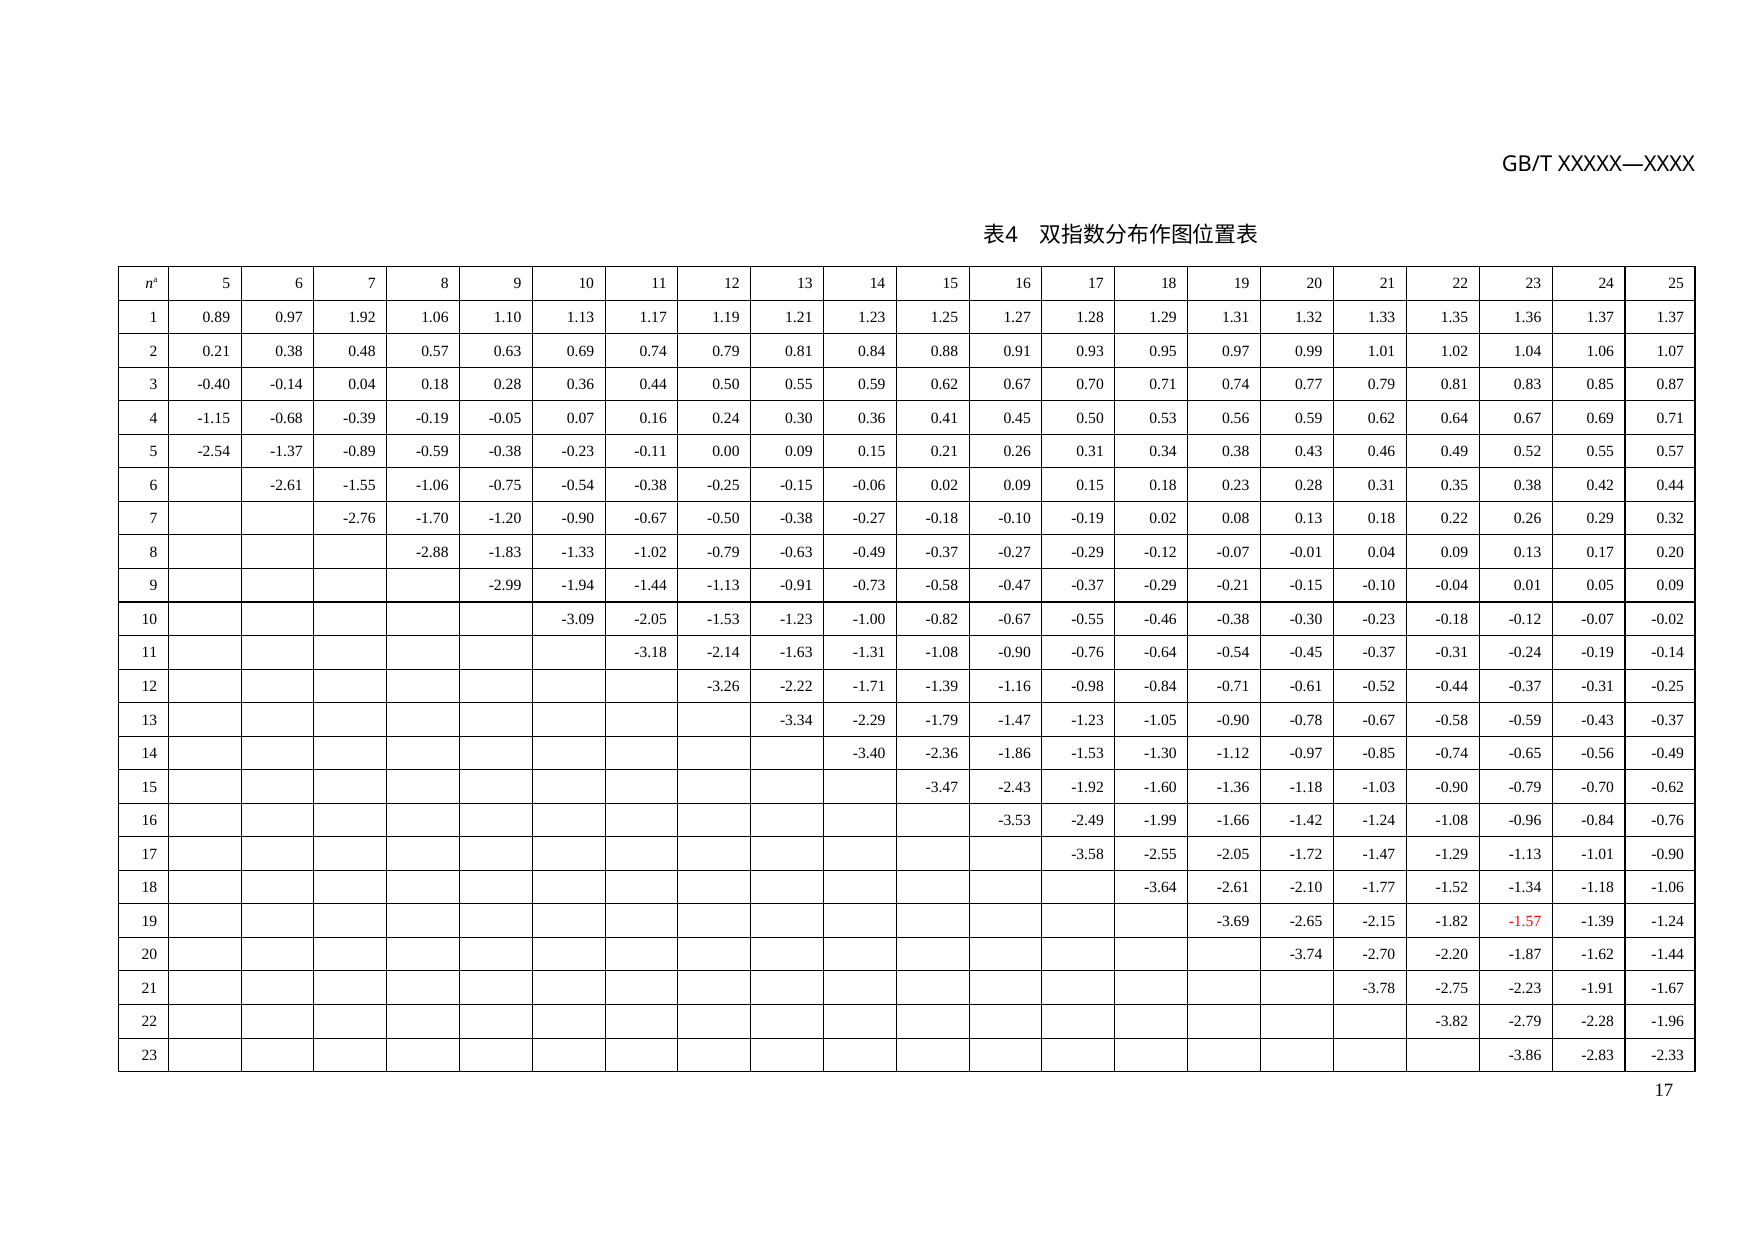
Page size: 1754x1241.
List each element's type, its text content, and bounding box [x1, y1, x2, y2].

table_cell -3.47 [897, 770, 969, 803]
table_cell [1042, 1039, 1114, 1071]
table_cell -1.15 [169, 401, 241, 434]
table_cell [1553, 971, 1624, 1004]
table_cell -0.38 [606, 468, 677, 501]
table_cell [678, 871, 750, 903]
table_cell 0.74 [606, 334, 677, 367]
table_cell -0.68 [242, 401, 313, 434]
table_cell -0.12 [1480, 603, 1552, 635]
table_cell [387, 603, 459, 635]
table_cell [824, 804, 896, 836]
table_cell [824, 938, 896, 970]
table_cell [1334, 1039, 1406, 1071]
table_cell 0.09 [970, 468, 1041, 501]
table_header 8 [387, 267, 459, 299]
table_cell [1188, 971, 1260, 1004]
table_cell -1.05 [1115, 703, 1187, 736]
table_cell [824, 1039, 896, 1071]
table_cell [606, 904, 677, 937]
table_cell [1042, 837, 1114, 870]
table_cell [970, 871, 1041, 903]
table_cell [387, 569, 459, 601]
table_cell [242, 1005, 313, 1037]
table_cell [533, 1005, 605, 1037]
table_cell -1.06 [387, 468, 459, 501]
table_cell -0.10 [1334, 569, 1406, 601]
table_cell 0.31 [1042, 435, 1114, 467]
table_cell 1.31 [1188, 301, 1260, 333]
table_cell 1.02 [1407, 334, 1479, 367]
table_header 7 [314, 267, 386, 299]
table_cell 0.34 [1115, 435, 1187, 467]
table_cell 11 [119, 636, 168, 668]
table_cell -0.79 [1480, 770, 1552, 803]
table_cell [533, 737, 605, 769]
table_cell -0.21 [1188, 569, 1260, 601]
table_cell 0.46 [1334, 435, 1406, 467]
table_cell [824, 770, 896, 803]
table_header 23 [1480, 267, 1552, 299]
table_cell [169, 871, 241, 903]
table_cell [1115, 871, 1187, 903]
table_cell [169, 502, 241, 534]
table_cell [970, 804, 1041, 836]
table_cell [387, 770, 459, 803]
table_cell 0.23 [1188, 468, 1260, 501]
table_cell [169, 569, 241, 601]
table_cell -1.83 [460, 535, 532, 568]
table_cell -0.49 [824, 535, 896, 568]
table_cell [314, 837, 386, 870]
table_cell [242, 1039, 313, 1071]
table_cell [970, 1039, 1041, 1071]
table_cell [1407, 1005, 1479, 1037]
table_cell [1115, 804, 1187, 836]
table_cell -0.67 [1334, 703, 1406, 736]
table_cell [169, 804, 241, 836]
table_cell -0.18 [1407, 603, 1479, 635]
table_cell 1.29 [1115, 301, 1187, 333]
table_cell -0.64 [1115, 636, 1187, 668]
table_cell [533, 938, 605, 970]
table_cell -0.63 [751, 535, 823, 568]
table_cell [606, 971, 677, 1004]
table_cell -0.85 [1334, 737, 1406, 769]
table_cell 0.69 [533, 334, 605, 367]
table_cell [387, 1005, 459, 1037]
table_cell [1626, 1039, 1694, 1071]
table_cell -1.33 [533, 535, 605, 568]
table_cell 0.41 [897, 401, 969, 434]
table_cell -1.53 [678, 603, 750, 635]
table_cell 0.55 [751, 368, 823, 400]
table_cell -0.31 [1553, 670, 1624, 702]
table_cell -2.88 [387, 535, 459, 568]
table_cell 1.36 [1480, 301, 1552, 333]
table_cell [460, 636, 532, 668]
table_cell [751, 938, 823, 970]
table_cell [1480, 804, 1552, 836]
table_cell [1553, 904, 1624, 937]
table_cell -2.05 [606, 603, 677, 635]
table_cell -0.30 [1261, 603, 1333, 635]
table_cell [678, 703, 750, 736]
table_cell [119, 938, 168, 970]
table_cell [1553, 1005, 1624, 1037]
table_cell [606, 670, 677, 702]
table_cell -0.37 [897, 535, 969, 568]
table_cell -1.30 [1115, 737, 1187, 769]
table_cell -1.94 [533, 569, 605, 601]
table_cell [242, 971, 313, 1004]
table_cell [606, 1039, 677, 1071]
table_cell 0.01 [1480, 569, 1552, 601]
table_cell 0.38 [1188, 435, 1260, 467]
table_cell 0.42 [1553, 468, 1624, 501]
table_cell 0.02 [1115, 502, 1187, 534]
table_cell -0.62 [1626, 770, 1694, 803]
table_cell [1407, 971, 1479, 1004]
table_cell -1.71 [824, 670, 896, 702]
table_cell 0.49 [1407, 435, 1479, 467]
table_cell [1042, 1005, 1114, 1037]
table_cell 0.71 [1626, 401, 1694, 434]
table_cell 1.19 [678, 301, 750, 333]
table_cell 0.05 [1553, 569, 1624, 601]
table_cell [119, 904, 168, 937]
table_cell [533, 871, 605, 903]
table_cell -0.19 [1553, 636, 1624, 668]
table_cell -1.39 [897, 670, 969, 702]
table_cell 0.79 [1334, 368, 1406, 400]
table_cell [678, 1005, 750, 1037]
table_cell 0.50 [678, 368, 750, 400]
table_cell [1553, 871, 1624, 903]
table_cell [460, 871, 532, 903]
table_cell 0.26 [1480, 502, 1552, 534]
table_cell 0.93 [1042, 334, 1114, 367]
table_header 12 [678, 267, 750, 299]
table_cell 0.45 [970, 401, 1041, 434]
table_cell 8 [119, 535, 168, 568]
table_cell -1.31 [824, 636, 896, 668]
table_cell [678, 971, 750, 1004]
table_cell [169, 636, 241, 668]
table_cell -0.04 [1407, 569, 1479, 601]
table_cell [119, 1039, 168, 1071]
table_cell -0.14 [1626, 636, 1694, 668]
table_cell [314, 603, 386, 635]
table_cell 1.21 [751, 301, 823, 333]
table_cell -0.07 [1188, 535, 1260, 568]
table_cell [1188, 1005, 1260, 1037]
table_cell -0.24 [1480, 636, 1552, 668]
table_cell [314, 770, 386, 803]
table_cell [242, 603, 313, 635]
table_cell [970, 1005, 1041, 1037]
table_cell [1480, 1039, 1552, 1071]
table_header 15 [897, 267, 969, 299]
table_cell -0.73 [824, 569, 896, 601]
table_cell 0.57 [1626, 435, 1694, 467]
table_cell [169, 535, 241, 568]
table_cell -0.01 [1261, 535, 1333, 568]
table_cell [387, 737, 459, 769]
table_cell 0.16 [606, 401, 677, 434]
table_cell 1.35 [1407, 301, 1479, 333]
table_cell -3.40 [824, 737, 896, 769]
table_cell 0.28 [1261, 468, 1333, 501]
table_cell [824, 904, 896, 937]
table_cell [314, 703, 386, 736]
table_cell 0.04 [1334, 535, 1406, 568]
table_cell 0.32 [1626, 502, 1694, 534]
table_cell -0.06 [824, 468, 896, 501]
table_cell -3.34 [751, 703, 823, 736]
table_cell 0.13 [1480, 535, 1552, 568]
table_cell 9 [119, 569, 168, 601]
table_cell 0.63 [460, 334, 532, 367]
table_cell -0.74 [1407, 737, 1479, 769]
table_cell [387, 670, 459, 702]
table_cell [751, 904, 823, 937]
table_cell 0.48 [314, 334, 386, 367]
table_cell 0.38 [242, 334, 313, 367]
table_cell -0.97 [1261, 737, 1333, 769]
table_header 6 [242, 267, 313, 299]
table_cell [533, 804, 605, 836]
table_cell -0.25 [1626, 670, 1694, 702]
table_cell 0.97 [1188, 334, 1260, 367]
table_cell -1.23 [1042, 703, 1114, 736]
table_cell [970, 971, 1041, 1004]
table_cell 0.97 [242, 301, 313, 333]
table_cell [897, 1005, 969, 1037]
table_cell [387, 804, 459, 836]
table_cell 0.36 [533, 368, 605, 400]
table_cell [387, 636, 459, 668]
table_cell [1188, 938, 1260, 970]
table_cell [242, 535, 313, 568]
table_cell 0.88 [897, 334, 969, 367]
table_cell -1.02 [606, 535, 677, 568]
table_cell [606, 737, 677, 769]
table_cell -0.91 [751, 569, 823, 601]
table_cell 0.15 [824, 435, 896, 467]
table_cell -1.86 [970, 737, 1041, 769]
table_cell -0.27 [824, 502, 896, 534]
table_cell -0.89 [314, 435, 386, 467]
table_header 5 [169, 267, 241, 299]
table_cell -0.47 [970, 569, 1041, 601]
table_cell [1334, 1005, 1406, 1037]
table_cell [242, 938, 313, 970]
table_cell -2.22 [751, 670, 823, 702]
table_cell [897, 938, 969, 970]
table_cell 0.64 [1407, 401, 1479, 434]
table_cell 0.70 [1042, 368, 1114, 400]
table_cell 0.81 [1407, 368, 1479, 400]
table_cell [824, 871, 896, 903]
table_cell -1.16 [970, 670, 1041, 702]
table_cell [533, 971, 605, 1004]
table_cell -0.49 [1626, 737, 1694, 769]
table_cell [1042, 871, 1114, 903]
table_cell 1.28 [1042, 301, 1114, 333]
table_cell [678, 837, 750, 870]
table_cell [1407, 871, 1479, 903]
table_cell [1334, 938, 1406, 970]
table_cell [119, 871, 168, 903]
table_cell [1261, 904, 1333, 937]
table_cell 0.38 [1480, 468, 1552, 501]
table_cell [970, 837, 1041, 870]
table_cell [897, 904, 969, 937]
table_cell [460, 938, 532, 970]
table_cell -0.67 [970, 603, 1041, 635]
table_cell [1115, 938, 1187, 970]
table_header 17 [1042, 267, 1114, 299]
table_cell -0.11 [606, 435, 677, 467]
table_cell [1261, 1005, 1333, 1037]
table_cell 0.09 [1626, 569, 1694, 601]
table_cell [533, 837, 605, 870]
table_header 21 [1334, 267, 1406, 299]
table_cell 5 [119, 435, 168, 467]
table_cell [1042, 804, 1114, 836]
table_cell [606, 770, 677, 803]
table_cell 0.95 [1115, 334, 1187, 367]
table_cell 0.99 [1261, 334, 1333, 367]
table_cell [678, 770, 750, 803]
table_cell 0.87 [1626, 368, 1694, 400]
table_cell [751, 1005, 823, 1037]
table_cell [751, 770, 823, 803]
table_cell 0.17 [1553, 535, 1624, 568]
table_cell 0.31 [1334, 468, 1406, 501]
table_cell -1.18 [1261, 770, 1333, 803]
table_cell -0.84 [1115, 670, 1187, 702]
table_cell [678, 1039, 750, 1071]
table_cell 0.18 [1334, 502, 1406, 534]
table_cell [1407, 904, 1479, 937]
table_cell -0.38 [1188, 603, 1260, 635]
table_cell [606, 703, 677, 736]
table_cell 0.71 [1115, 368, 1187, 400]
table_cell 0.29 [1553, 502, 1624, 534]
table_cell -1.79 [897, 703, 969, 736]
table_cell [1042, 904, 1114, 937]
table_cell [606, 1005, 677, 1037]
table_cell 1.27 [970, 301, 1041, 333]
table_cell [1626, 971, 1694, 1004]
table_cell -0.29 [1115, 569, 1187, 601]
table_cell -1.92 [1042, 770, 1114, 803]
table_cell 0.28 [460, 368, 532, 400]
table_cell -2.54 [169, 435, 241, 467]
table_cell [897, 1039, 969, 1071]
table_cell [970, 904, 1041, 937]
table_cell -0.37 [1626, 703, 1694, 736]
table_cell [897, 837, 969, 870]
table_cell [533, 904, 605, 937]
table_cell 0.52 [1480, 435, 1552, 467]
table_cell 16 [119, 804, 168, 836]
table_cell 0.30 [751, 401, 823, 434]
table_cell 0.43 [1261, 435, 1333, 467]
table_cell -2.29 [824, 703, 896, 736]
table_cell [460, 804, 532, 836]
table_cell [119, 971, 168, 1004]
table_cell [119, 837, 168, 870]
table_cell 0.36 [824, 401, 896, 434]
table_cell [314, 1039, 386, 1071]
table_cell -1.08 [897, 636, 969, 668]
table_cell -0.18 [897, 502, 969, 534]
table_cell 14 [119, 737, 168, 769]
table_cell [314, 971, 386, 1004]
table_cell 0.15 [1042, 468, 1114, 501]
table_cell -2.61 [242, 468, 313, 501]
table_cell -0.58 [897, 569, 969, 601]
table_cell -0.58 [1407, 703, 1479, 736]
table_cell -0.19 [1042, 502, 1114, 534]
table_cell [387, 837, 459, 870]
table_cell 1.06 [387, 301, 459, 333]
table_cell -0.50 [678, 502, 750, 534]
table_cell -0.07 [1553, 603, 1624, 635]
table_cell 0.50 [1042, 401, 1114, 434]
table_cell 10 [119, 603, 168, 635]
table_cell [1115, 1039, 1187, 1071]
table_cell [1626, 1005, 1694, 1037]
table_cell 1.92 [314, 301, 386, 333]
table_cell -3.26 [678, 670, 750, 702]
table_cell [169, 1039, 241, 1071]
table_cell 0.07 [533, 401, 605, 434]
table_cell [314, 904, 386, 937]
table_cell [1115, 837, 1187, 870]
table_cell -0.37 [1480, 670, 1552, 702]
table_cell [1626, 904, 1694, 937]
table_cell [678, 737, 750, 769]
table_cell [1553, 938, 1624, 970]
table_cell 1.17 [606, 301, 677, 333]
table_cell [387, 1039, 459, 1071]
table_cell 0.44 [1626, 468, 1694, 501]
table_header 9 [460, 267, 532, 299]
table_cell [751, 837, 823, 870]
table_cell 1.37 [1626, 301, 1694, 333]
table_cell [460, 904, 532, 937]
table_cell -0.15 [1261, 569, 1333, 601]
table_cell 0.79 [678, 334, 750, 367]
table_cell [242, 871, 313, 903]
table_cell [242, 770, 313, 803]
table_cell 0.57 [387, 334, 459, 367]
table_cell [314, 636, 386, 668]
table_cell 0.02 [897, 468, 969, 501]
table_cell 0.24 [678, 401, 750, 434]
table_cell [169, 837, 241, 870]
table_header 18 [1115, 267, 1187, 299]
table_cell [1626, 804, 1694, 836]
table_cell -1.12 [1188, 737, 1260, 769]
table_cell [242, 569, 313, 601]
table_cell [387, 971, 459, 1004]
table_cell [314, 804, 386, 836]
table_cell -0.90 [533, 502, 605, 534]
table_cell 0.62 [897, 368, 969, 400]
table_cell -0.10 [970, 502, 1041, 534]
table_cell -0.38 [460, 435, 532, 467]
table_cell [460, 670, 532, 702]
table_cell 0.62 [1334, 401, 1406, 434]
table_cell 0.08 [1188, 502, 1260, 534]
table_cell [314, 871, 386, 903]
table_cell [242, 636, 313, 668]
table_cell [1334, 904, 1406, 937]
table_cell 12 [119, 670, 168, 702]
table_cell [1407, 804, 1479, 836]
table_cell 1.01 [1334, 334, 1406, 367]
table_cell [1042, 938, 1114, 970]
table_cell [751, 737, 823, 769]
table_cell [169, 670, 241, 702]
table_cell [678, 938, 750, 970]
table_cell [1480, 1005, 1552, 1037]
table_cell -0.56 [1553, 737, 1624, 769]
table_cell 0.20 [1626, 535, 1694, 568]
table_cell 1.06 [1553, 334, 1624, 367]
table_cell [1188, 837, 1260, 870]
table_cell 0.77 [1261, 368, 1333, 400]
table_cell -0.43 [1553, 703, 1624, 736]
table_cell [242, 703, 313, 736]
table_cell 15 [119, 770, 168, 803]
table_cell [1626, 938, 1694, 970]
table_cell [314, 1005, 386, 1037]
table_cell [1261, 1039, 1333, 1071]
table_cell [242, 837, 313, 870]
table_cell 1.25 [897, 301, 969, 333]
text 双指数分布作图位置表 [546, 217, 1695, 250]
table_cell -0.37 [1042, 569, 1114, 601]
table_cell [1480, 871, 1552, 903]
table_cell 0.89 [169, 301, 241, 333]
table_cell -0.05 [460, 401, 532, 434]
table_cell 0.55 [1553, 435, 1624, 467]
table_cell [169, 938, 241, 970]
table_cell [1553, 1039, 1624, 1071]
table_header 11 [606, 267, 677, 299]
table_cell [242, 502, 313, 534]
table_cell -0.25 [678, 468, 750, 501]
table_cell 0.09 [751, 435, 823, 467]
table_header 25 [1626, 267, 1694, 299]
table_cell 1 [119, 301, 168, 333]
table_cell 0.44 [606, 368, 677, 400]
table_cell -0.78 [1261, 703, 1333, 736]
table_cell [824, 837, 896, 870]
table_cell -0.70 [1553, 770, 1624, 803]
table_cell -0.59 [1480, 703, 1552, 736]
table_cell -0.02 [1626, 603, 1694, 635]
table_cell 0.18 [1115, 468, 1187, 501]
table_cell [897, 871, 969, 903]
table_cell -2.36 [897, 737, 969, 769]
table_cell -0.31 [1407, 636, 1479, 668]
table_cell 0.67 [1480, 401, 1552, 434]
table_cell [460, 603, 532, 635]
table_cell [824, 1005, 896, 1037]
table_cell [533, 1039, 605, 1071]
table_cell [314, 670, 386, 702]
table_header 14 [824, 267, 896, 299]
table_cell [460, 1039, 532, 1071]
table_cell 6 [119, 468, 168, 501]
table_cell 4 [119, 401, 168, 434]
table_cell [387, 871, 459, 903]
table_cell -0.37 [1334, 636, 1406, 668]
table_cell 0.13 [1261, 502, 1333, 534]
table_cell [533, 636, 605, 668]
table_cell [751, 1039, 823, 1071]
table_cell [314, 737, 386, 769]
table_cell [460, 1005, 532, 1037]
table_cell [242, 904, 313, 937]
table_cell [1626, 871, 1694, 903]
table_cell 0.00 [678, 435, 750, 467]
table_header 22 [1407, 267, 1479, 299]
table_cell -0.55 [1042, 603, 1114, 635]
table_cell -0.40 [169, 368, 241, 400]
table_cell 0.26 [970, 435, 1041, 467]
table_cell 1.33 [1334, 301, 1406, 333]
table_cell 1.32 [1261, 301, 1333, 333]
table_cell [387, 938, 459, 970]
table_cell -2.14 [678, 636, 750, 668]
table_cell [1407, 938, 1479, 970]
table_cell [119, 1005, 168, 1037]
table_cell -1.55 [314, 468, 386, 501]
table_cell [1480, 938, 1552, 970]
table_cell 7 [119, 502, 168, 534]
table_cell 0.22 [1407, 502, 1479, 534]
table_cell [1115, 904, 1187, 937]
table_cell 0.74 [1188, 368, 1260, 400]
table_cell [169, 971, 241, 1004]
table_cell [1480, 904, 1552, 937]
table_cell 0.83 [1480, 368, 1552, 400]
table_cell 1.07 [1626, 334, 1694, 367]
table_cell -1.47 [970, 703, 1041, 736]
table_cell -0.45 [1261, 636, 1333, 668]
table_cell -3.09 [533, 603, 605, 635]
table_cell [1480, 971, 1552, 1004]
table_cell -1.63 [751, 636, 823, 668]
table_cell -0.39 [314, 401, 386, 434]
table_header na [119, 267, 168, 299]
table_cell 1.04 [1480, 334, 1552, 367]
table_cell -2.76 [314, 502, 386, 534]
table_cell 1.10 [460, 301, 532, 333]
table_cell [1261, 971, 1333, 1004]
table_cell -0.61 [1261, 670, 1333, 702]
table_cell 0.18 [387, 368, 459, 400]
table_cell -0.54 [533, 468, 605, 501]
table_header 16 [970, 267, 1041, 299]
table_cell 0.56 [1188, 401, 1260, 434]
table_cell -0.27 [970, 535, 1041, 568]
table_cell -0.59 [387, 435, 459, 467]
table_cell [242, 804, 313, 836]
table_cell 0.53 [1115, 401, 1187, 434]
table_cell [169, 770, 241, 803]
table_cell -0.15 [751, 468, 823, 501]
table_cell 0.59 [1261, 401, 1333, 434]
table_cell -1.36 [1188, 770, 1260, 803]
table_cell 0.21 [897, 435, 969, 467]
table_cell -0.38 [751, 502, 823, 534]
table_cell 3 [119, 368, 168, 400]
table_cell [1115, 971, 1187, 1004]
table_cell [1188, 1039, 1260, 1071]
table_cell -1.37 [242, 435, 313, 467]
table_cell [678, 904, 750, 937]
table_header 10 [533, 267, 605, 299]
table_cell [533, 770, 605, 803]
table_cell [533, 670, 605, 702]
table_cell [460, 737, 532, 769]
table_cell [314, 569, 386, 601]
table_cell [460, 770, 532, 803]
table_cell -0.79 [678, 535, 750, 568]
table_cell 0.81 [751, 334, 823, 367]
table_cell 0.04 [314, 368, 386, 400]
table_header 24 [1553, 267, 1624, 299]
table_cell -1.00 [824, 603, 896, 635]
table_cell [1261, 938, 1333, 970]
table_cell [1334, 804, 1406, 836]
table_cell -1.70 [387, 502, 459, 534]
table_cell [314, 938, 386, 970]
table_cell 13 [119, 703, 168, 736]
table_cell -0.12 [1115, 535, 1187, 568]
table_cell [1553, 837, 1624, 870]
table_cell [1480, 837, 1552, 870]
table_cell -2.99 [460, 569, 532, 601]
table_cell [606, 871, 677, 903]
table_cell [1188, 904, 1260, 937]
table_cell 2 [119, 334, 168, 367]
table_cell 1.13 [533, 301, 605, 333]
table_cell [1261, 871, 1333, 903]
table_cell -0.71 [1188, 670, 1260, 702]
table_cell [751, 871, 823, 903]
table_cell -0.98 [1042, 670, 1114, 702]
table_cell -0.46 [1115, 603, 1187, 635]
table_cell [242, 670, 313, 702]
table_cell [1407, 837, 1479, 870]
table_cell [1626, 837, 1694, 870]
table_cell -2.43 [970, 770, 1041, 803]
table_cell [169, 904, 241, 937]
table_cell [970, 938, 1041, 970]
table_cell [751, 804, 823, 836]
table_cell 0.35 [1407, 468, 1479, 501]
table_cell -0.82 [897, 603, 969, 635]
table_cell 0.59 [824, 368, 896, 400]
table_cell [460, 703, 532, 736]
table_cell 0.67 [970, 368, 1041, 400]
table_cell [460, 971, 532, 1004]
table_cell -0.14 [242, 368, 313, 400]
table_cell -0.29 [1042, 535, 1114, 568]
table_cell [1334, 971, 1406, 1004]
table_cell -1.03 [1334, 770, 1406, 803]
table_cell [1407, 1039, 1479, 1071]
table_cell [169, 703, 241, 736]
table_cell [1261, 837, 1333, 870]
table_cell 0.84 [824, 334, 896, 367]
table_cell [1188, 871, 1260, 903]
table_cell 0.91 [970, 334, 1041, 367]
table_cell -0.67 [606, 502, 677, 534]
table_cell -3.18 [606, 636, 677, 668]
table_cell [242, 737, 313, 769]
table_cell -1.53 [1042, 737, 1114, 769]
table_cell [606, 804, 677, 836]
table_cell -0.90 [970, 636, 1041, 668]
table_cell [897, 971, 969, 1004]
table_cell -0.19 [387, 401, 459, 434]
table_cell 0.85 [1553, 368, 1624, 400]
table_cell [314, 535, 386, 568]
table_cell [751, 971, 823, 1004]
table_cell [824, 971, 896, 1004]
table_cell -1.44 [606, 569, 677, 601]
table_cell -0.54 [1188, 636, 1260, 668]
table_header 20 [1261, 267, 1333, 299]
table_cell -0.23 [533, 435, 605, 467]
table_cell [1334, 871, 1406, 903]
table_cell -0.75 [460, 468, 532, 501]
table_cell [169, 737, 241, 769]
table_cell -1.23 [751, 603, 823, 635]
table_cell [387, 703, 459, 736]
table_cell -1.20 [460, 502, 532, 534]
table_cell -0.52 [1334, 670, 1406, 702]
table_cell 0.09 [1407, 535, 1479, 568]
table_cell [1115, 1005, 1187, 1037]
table_cell [169, 603, 241, 635]
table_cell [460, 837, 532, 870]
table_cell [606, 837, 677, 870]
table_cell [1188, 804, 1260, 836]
table_cell -0.90 [1188, 703, 1260, 736]
table_cell -0.76 [1042, 636, 1114, 668]
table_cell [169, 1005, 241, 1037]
table_cell -0.90 [1407, 770, 1479, 803]
table_cell [169, 468, 241, 501]
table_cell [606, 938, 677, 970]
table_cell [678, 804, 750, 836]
table_cell 0.69 [1553, 401, 1624, 434]
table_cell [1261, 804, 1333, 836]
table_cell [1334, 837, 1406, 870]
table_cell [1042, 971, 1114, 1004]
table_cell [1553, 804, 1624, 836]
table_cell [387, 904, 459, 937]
table_cell -0.23 [1334, 603, 1406, 635]
table_cell 1.37 [1553, 301, 1624, 333]
table_header 19 [1188, 267, 1260, 299]
table_cell [533, 703, 605, 736]
table_cell -1.60 [1115, 770, 1187, 803]
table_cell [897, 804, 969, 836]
table_cell 1.23 [824, 301, 896, 333]
table_cell 0.21 [169, 334, 241, 367]
table_cell -0.44 [1407, 670, 1479, 702]
table_header 13 [751, 267, 823, 299]
table_cell -1.13 [678, 569, 750, 601]
table_cell -0.65 [1480, 737, 1552, 769]
